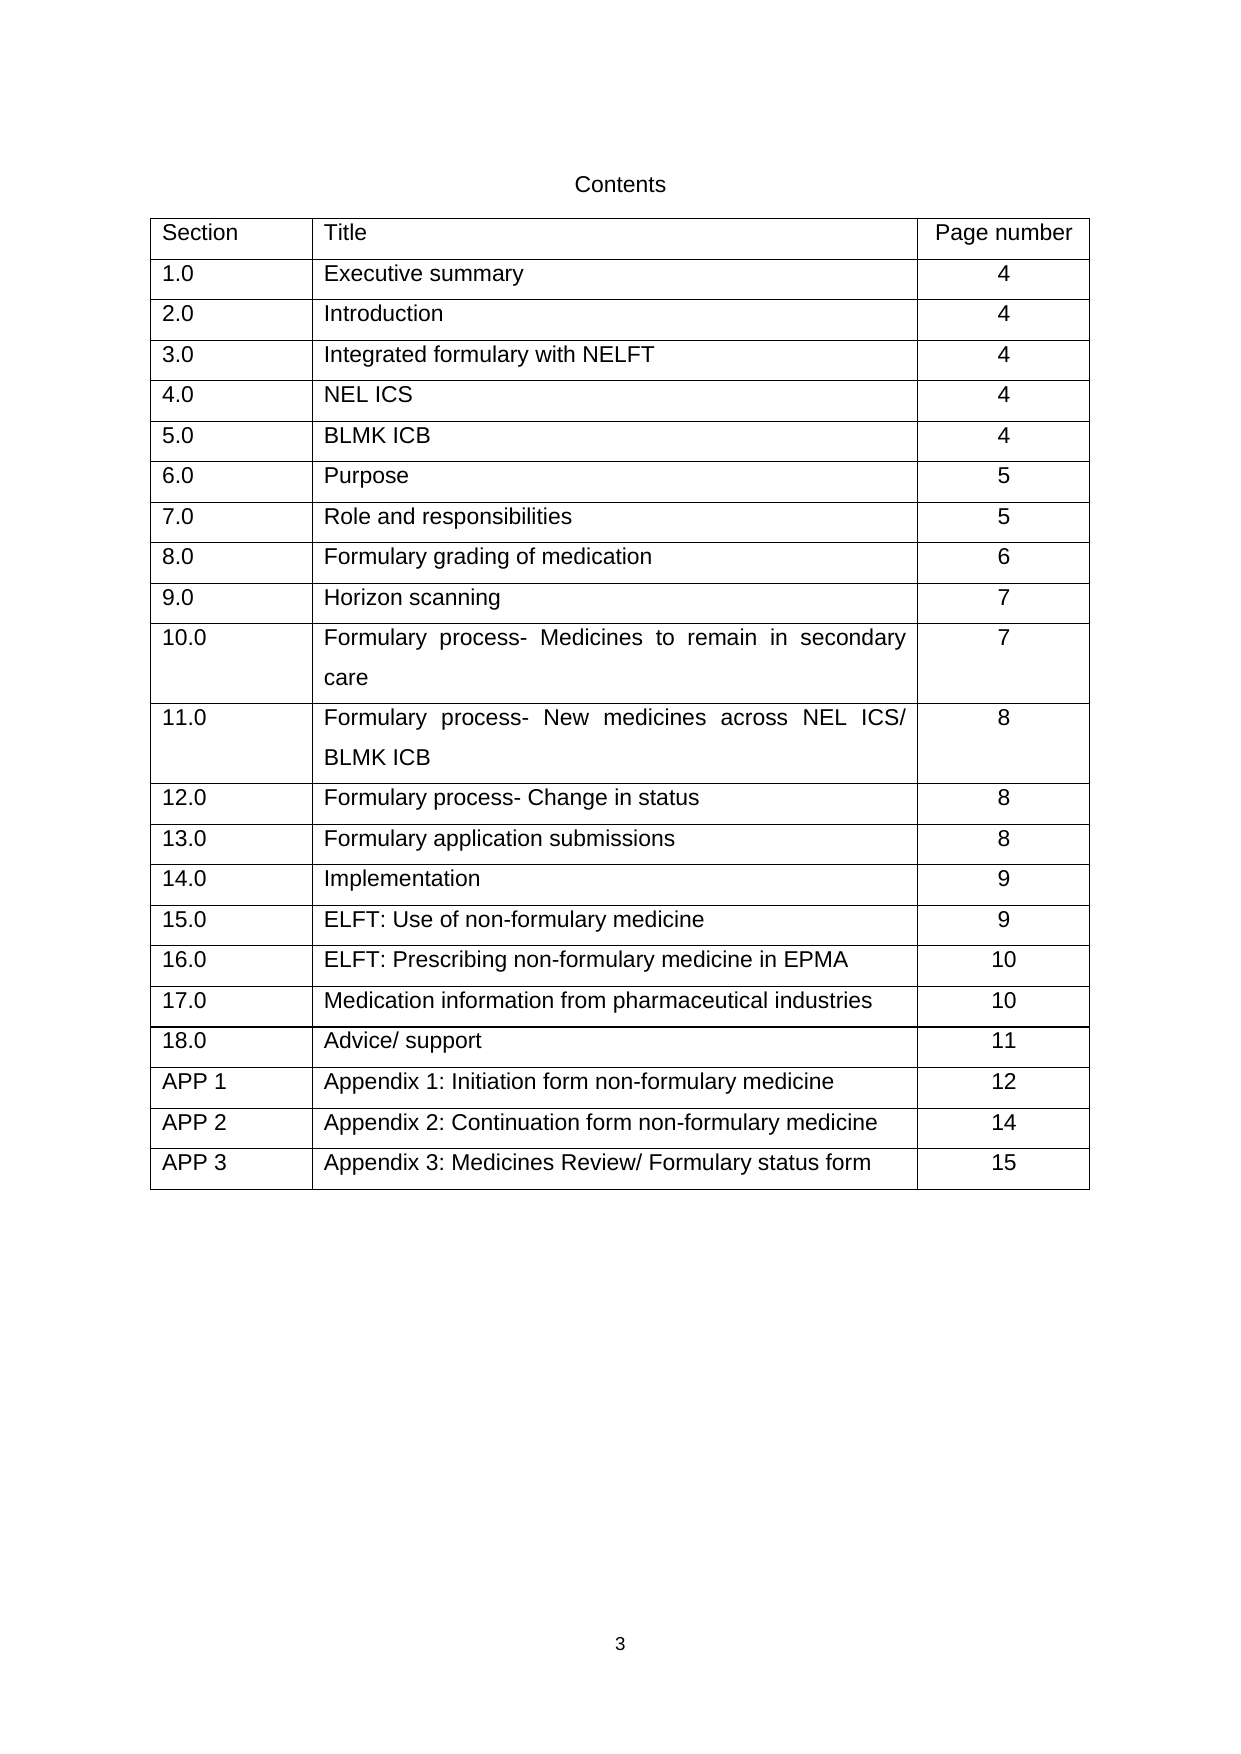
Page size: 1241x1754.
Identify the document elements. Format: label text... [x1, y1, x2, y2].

table_cell 8.0 [151, 543, 312, 583]
table_cell 4.0 [151, 381, 312, 421]
table_cell 5.0 [151, 422, 312, 461]
table_cell APP 2 [151, 1109, 312, 1148]
table_cell 3.0 [151, 341, 312, 380]
table_cell 4 [918, 300, 1089, 339]
table_cell 8 [918, 704, 1089, 783]
table_cell 7.0 [151, 503, 312, 542]
table_cell 14 [918, 1109, 1089, 1148]
table_cell 13.0 [151, 825, 312, 864]
table_cell Introduction [313, 300, 917, 339]
table_cell Formulary process- New medicines across NEL ICS/ BLMK ICB [313, 704, 917, 783]
table_cell 4 [918, 381, 1089, 421]
table_cell Formulary process- Medicines to remain in secondary care [313, 624, 917, 703]
table_cell 12.0 [151, 784, 312, 824]
table_cell 11 [918, 1028, 1089, 1067]
table_cell 6.0 [151, 462, 312, 502]
table_cell 10 [918, 987, 1089, 1026]
table_cell Formulary application submissions [313, 825, 917, 864]
table_cell BLMK ICB [313, 422, 917, 461]
table_cell 2.0 [151, 300, 312, 339]
table_cell ELFT: Use of non-formulary medicine [313, 906, 917, 945]
table_cell Executive summary [313, 260, 917, 299]
table_cell 7 [918, 624, 1089, 703]
table_cell 15 [918, 1149, 1089, 1188]
table_cell Advice/ support [313, 1028, 917, 1067]
text Contents [150, 171, 1090, 197]
table_header Title [313, 219, 917, 258]
table_cell 15.0 [151, 906, 312, 945]
table_cell Horizon scanning [313, 584, 917, 623]
table_cell 5 [918, 462, 1089, 502]
table_cell 1.0 [151, 260, 312, 299]
table_cell 10.0 [151, 624, 312, 703]
table_cell NEL ICS [313, 381, 917, 421]
table_cell 4 [918, 260, 1089, 299]
table_cell Medication information from pharmaceutical industries [313, 987, 917, 1026]
table_cell APP 1 [151, 1068, 312, 1107]
table_header Section [151, 219, 312, 258]
table_cell APP 3 [151, 1149, 312, 1188]
table_cell 18.0 [151, 1028, 312, 1067]
table_cell Appendix 2: Continuation form non-formulary medicine [313, 1109, 917, 1148]
table_cell 7 [918, 584, 1089, 623]
table_cell 4 [918, 341, 1089, 380]
table_cell Integrated formulary with NELFT [313, 341, 917, 380]
table_cell Appendix 1: Initiation form non-formulary medicine [313, 1068, 917, 1107]
table_cell ELFT: Prescribing non-formulary medicine in EPMA [313, 946, 917, 986]
table_cell 16.0 [151, 946, 312, 986]
table_cell 10 [918, 946, 1089, 986]
table_header Page number [918, 219, 1089, 258]
table_cell Formulary process- Change in status [313, 784, 917, 824]
table_cell 8 [918, 825, 1089, 864]
table_cell 11.0 [151, 704, 312, 783]
table_cell Appendix 3: Medicines Review/ Formulary status form [313, 1149, 917, 1188]
table_cell Formulary grading of medication [313, 543, 917, 583]
table_cell 8 [918, 784, 1089, 824]
table_cell Implementation [313, 865, 917, 905]
table_cell 9.0 [151, 584, 312, 623]
table_cell 17.0 [151, 987, 312, 1026]
table_cell 6 [918, 543, 1089, 583]
table_cell 5 [918, 503, 1089, 542]
table_cell 14.0 [151, 865, 312, 905]
table_cell 4 [918, 422, 1089, 461]
table_cell 12 [918, 1068, 1089, 1107]
table_cell Role and responsibilities [313, 503, 917, 542]
table_cell Purpose [313, 462, 917, 502]
table_cell 9 [918, 865, 1089, 905]
table_cell 9 [918, 906, 1089, 945]
